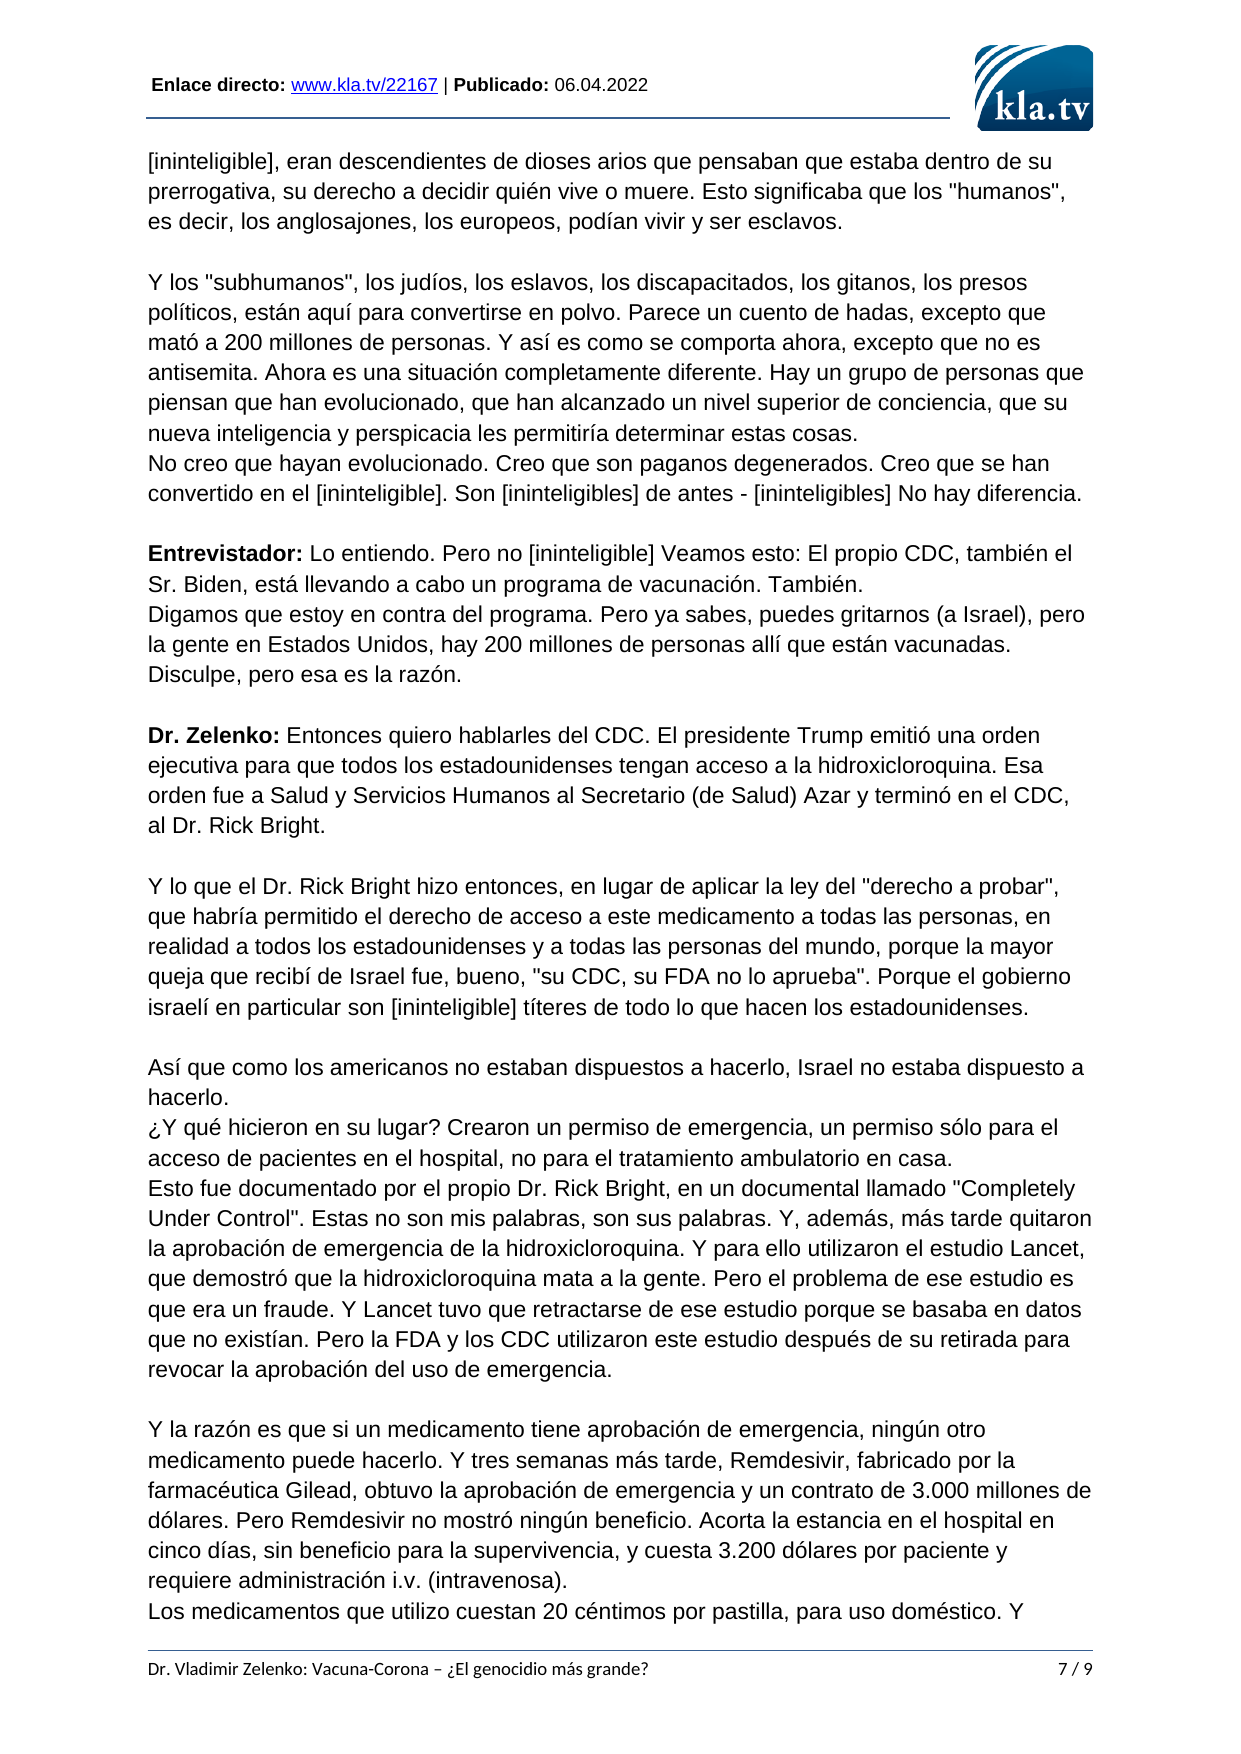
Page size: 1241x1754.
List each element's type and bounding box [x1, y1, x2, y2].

picture [1084, 45, 1093, 51]
picture [974, 45, 1093, 129]
text [148, 148, 1093, 1624]
